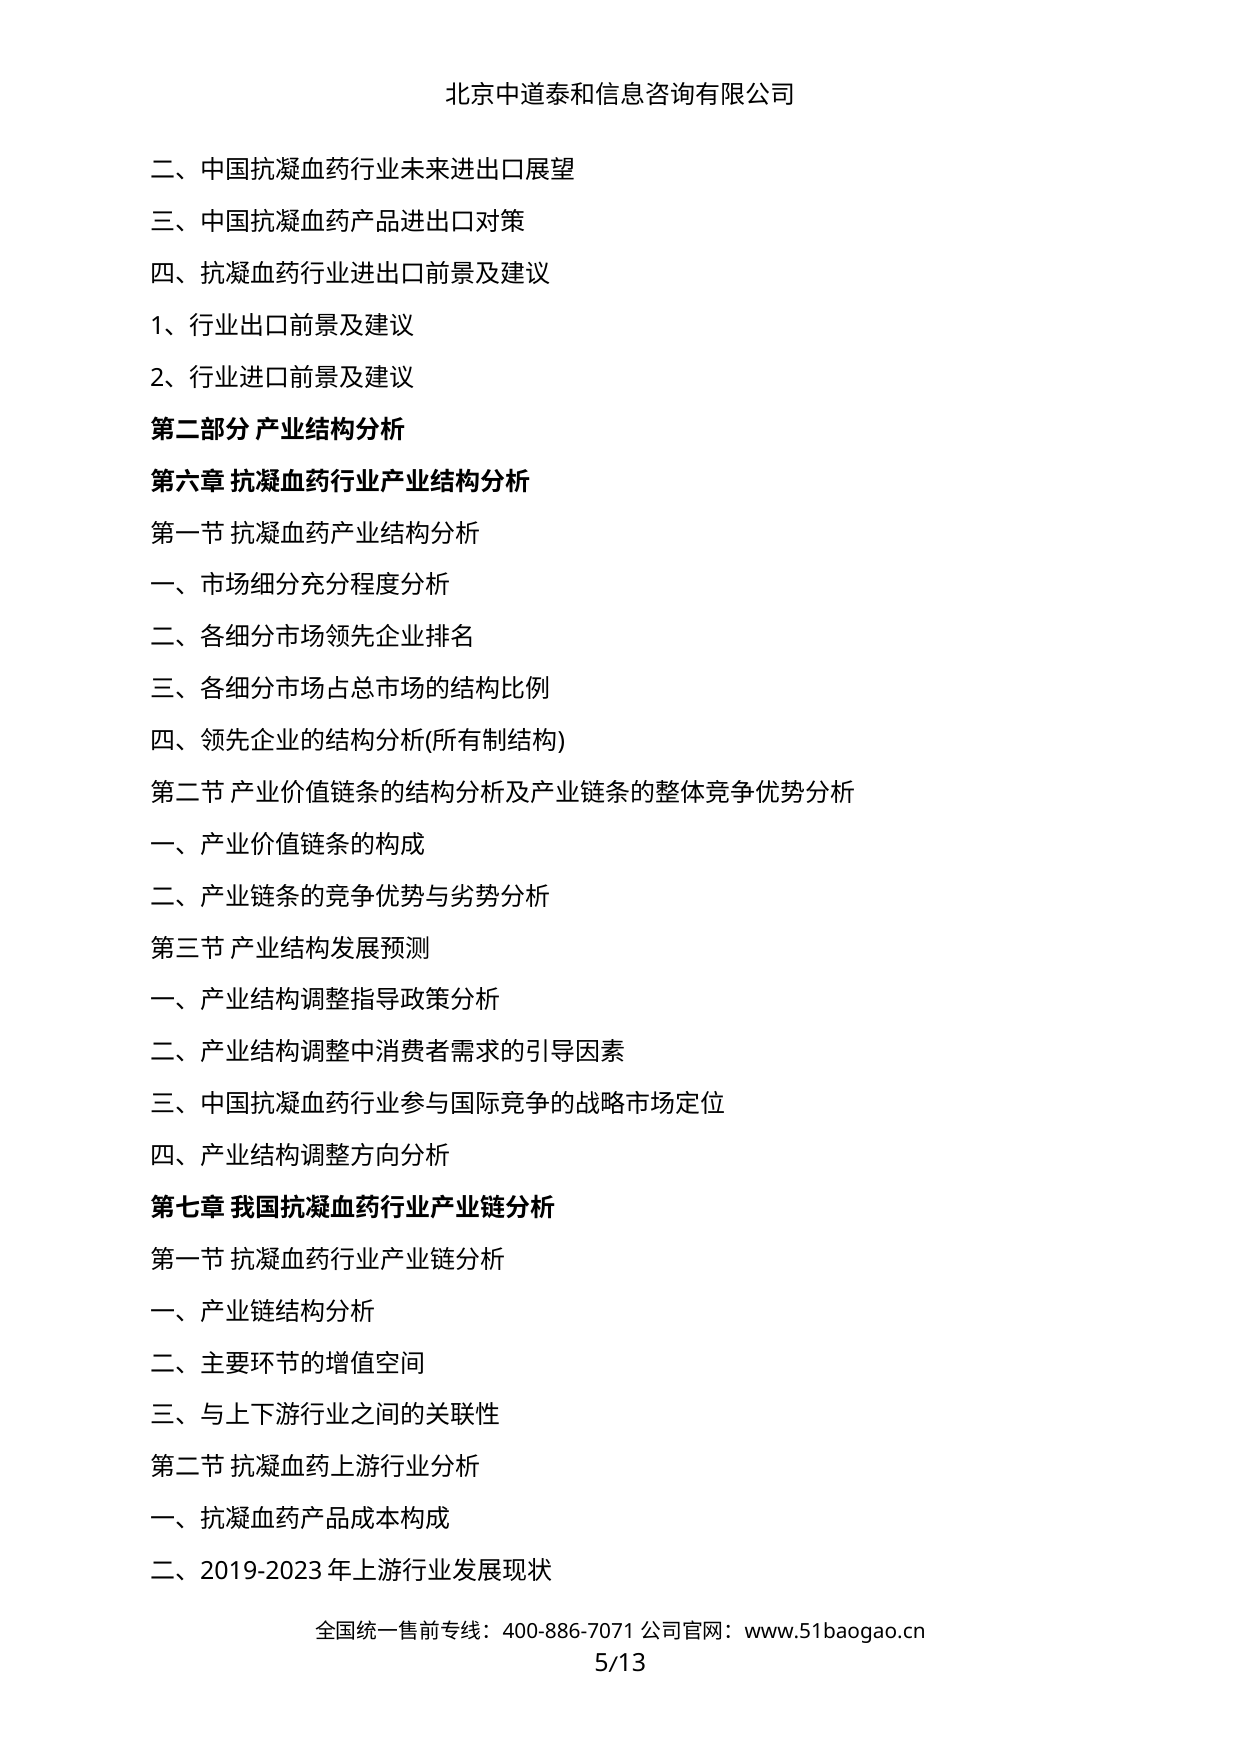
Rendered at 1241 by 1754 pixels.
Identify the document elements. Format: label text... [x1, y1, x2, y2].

text 一、产业链结构分析 [150, 1291, 1090, 1327]
text 四、产业结构调整方向分析 [150, 1136, 1090, 1172]
text 三、中国抗凝血药行业参与国际竞争的战略市场定位 [150, 1084, 1090, 1120]
text 一、抗凝血药产品成本构成 [150, 1499, 1090, 1535]
text 第三节 产业结构发展预测 [150, 928, 1090, 964]
text 二、产业结构调整中消费者需求的引导因素 [150, 1032, 1090, 1068]
text 四、领先企业的结构分析(所有制结构) [150, 721, 1090, 757]
text 三、各细分市场占总市场的结构比例 [150, 669, 1090, 705]
text 一、产业价值链条的构成 [150, 824, 1090, 861]
text 二、各细分市场领先企业排名 [150, 617, 1090, 653]
text 第六章 抗凝血药行业产业结构分析 [150, 461, 1090, 497]
text 三、与上下游行业之间的关联性 [150, 1395, 1090, 1431]
text 二、2019-2023年上游行业发展现状 [150, 1551, 1090, 1587]
text 1、行业出口前景及建议 [150, 306, 1090, 342]
text 二、产业链条的竞争优势与劣势分析 [150, 876, 1090, 912]
text 第二节 抗凝血药上游行业分析 [150, 1447, 1090, 1483]
text 第二节 产业价值链条的结构分析及产业链条的整体竞争优势分析 [150, 772, 1090, 809]
text 第二部分 产业结构分析 [150, 409, 1090, 446]
text 一、市场细分充分程度分析 [150, 565, 1090, 601]
text 第七章 我国抗凝血药行业产业链分析 [150, 1187, 1090, 1224]
text 2、行业进口前景及建议 [150, 357, 1090, 394]
text 一、产业结构调整指导政策分析 [150, 980, 1090, 1016]
text 第一节 抗凝血药产业结构分析 [150, 513, 1090, 549]
text 二、主要环节的增值空间 [150, 1343, 1090, 1379]
text 第一节 抗凝血药行业产业链分析 [150, 1239, 1090, 1276]
text 三、中国抗凝血药产品进出口对策 [150, 202, 1090, 238]
text 二、中国抗凝血药行业未来进出口展望 [150, 150, 1090, 186]
text 四、抗凝血药行业进出口前景及建议 [150, 254, 1090, 290]
